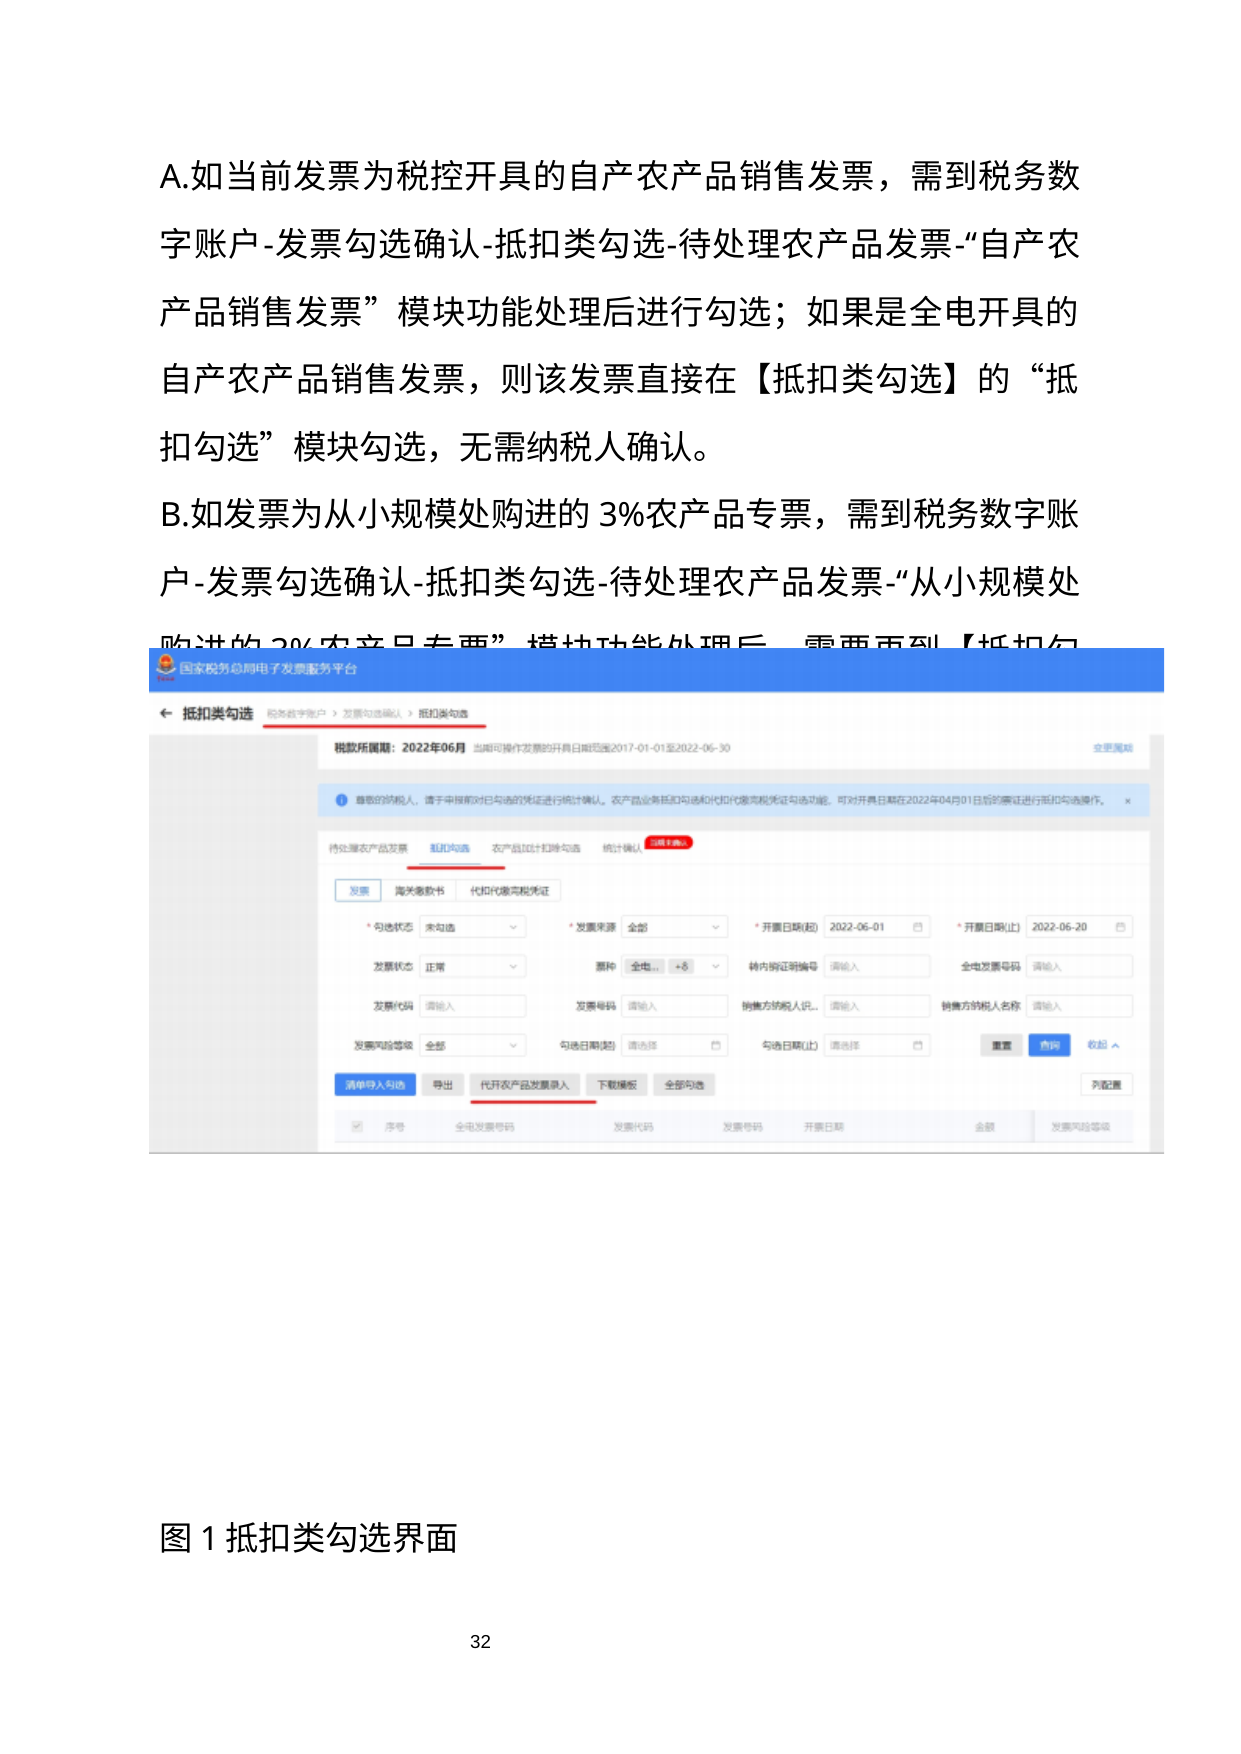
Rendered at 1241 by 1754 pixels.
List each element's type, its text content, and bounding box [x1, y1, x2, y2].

picture [149, 648, 1165, 1154]
list A.如当前发票为税控开具的自产农产品销售发票，需到税务数字账户-发票勾选确认-抵扣类勾选-待处理农产品发票-“自产农产品销售发票”模块功能处理后进行勾选；如果是全电开具的自产农产品销售发票，则该发票直接在【抵扣类勾选】的“抵扣勾选”模块勾选，无需纳税人确认。 [159, 150, 1081, 469]
list B.如发票为从小规模处购进的3%农产品专票，需到税务数字账户-发票勾选确认-抵扣类勾选-待处理农产品发票-“从小规模处购进的3%农产品专票”模块功能处理后，需要再到【抵扣勾选】模块对发票进行勾选。 [159, 488, 1081, 648]
list 图1抵扣类勾选界面 [159, 1511, 1081, 1560]
